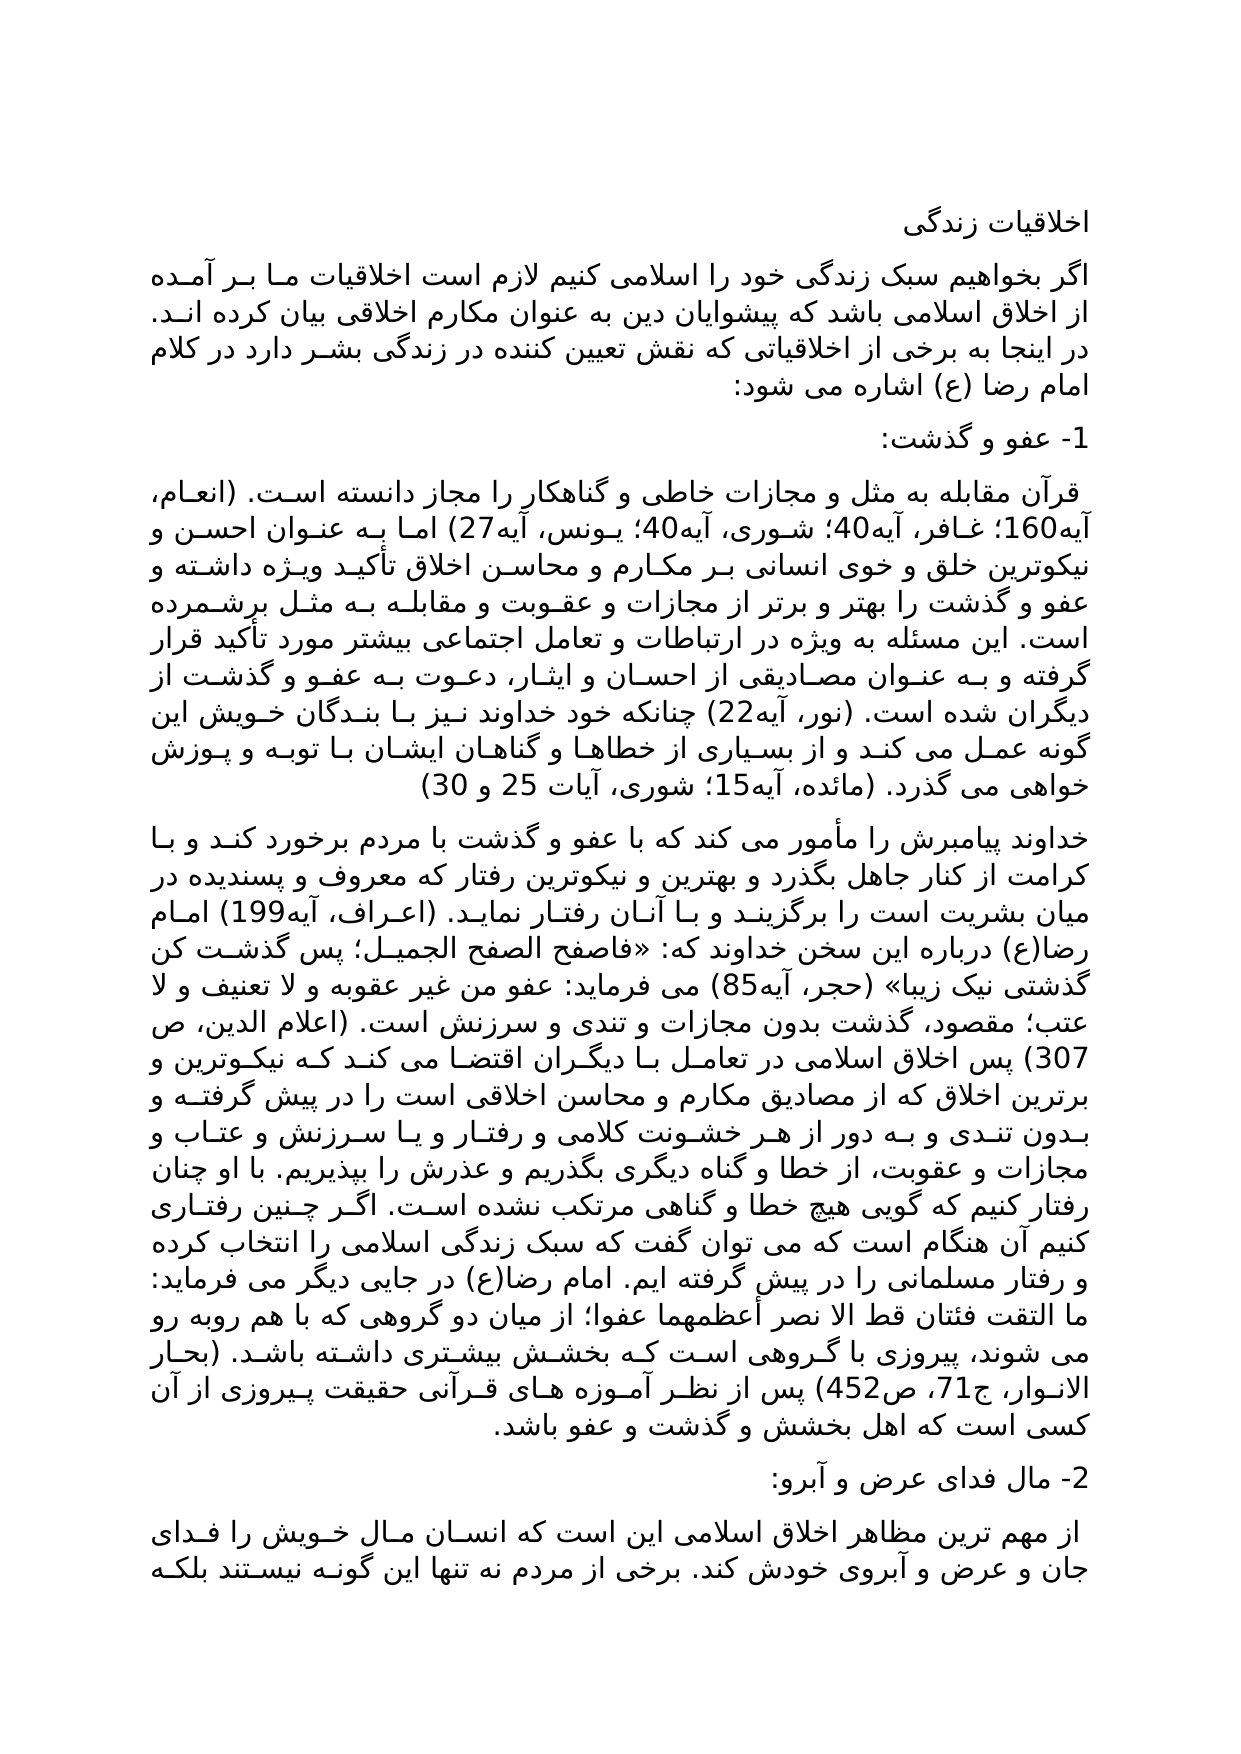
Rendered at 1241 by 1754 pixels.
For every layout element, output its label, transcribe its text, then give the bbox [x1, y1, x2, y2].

text اگر بخواهیم سبک زندگی خود را اسلامی کنیم لازم است اخلاقیات ما بر آمده از اخلاق اسلامی باشد که پیشوایان دین به عنوان مکارم اخلاقی بیان کرده اند. در اینجا به برخی از اخلاقیاتی که نقش تعیین کننده در زندگی بشر دارد در کلام امام رضا (ع) اشاره می شود: [150, 258, 1090, 402]
text اخلاقیات زندگی [150, 205, 1090, 239]
text 2- مال فدای عرض و آبرو: [150, 1462, 1090, 1496]
text 1- عفو و گذشت: [150, 422, 1090, 456]
text قرآن مقابله به مثل و مجازات خاطی و گناهکار را مجاز دانسته است. (انعام، آیه160؛ غافر، آیه40؛ شوری، آیه40؛ یونس، آیه27) اما به عنوان احسن و نیکوترین خلق و خوی انسانی بر مکارم و محاسن اخلاق تأکید ویژه داشته و عفو و گذشت را بهتر و برتر از مجازات و عقوبت و مقابله به مثل برشمرده است. این مسئله به ویژه در ارتباطات و تعامل اجتماعی بیشتر مورد تأکید قرار گرفته و به عنوان مصادیقی از احسان و ایثار، دعوت به عفو و گذشت از دیگران شده است. (نور، آیه22) چنانکه خود خداوند نیز با بندگان خویش این گونه عمل می کند و از بسیاری از خطاها و گناهان ایشان با توبه و پوزش خواهی می گذرد. (مائده، آیه15؛ شوری، آیات 25 و 30) [150, 475, 1090, 802]
text خداوند پیامبرش را مأمور می کند که با عفو و گذشت با مردم برخورد کند و با کرامت از کنار جاهل بگذرد و بهترین و نیکوترین رفتار که معروف و پسندیده در میان بشریت است را برگزیند و با آنان رفتار نماید. (اعراف، آیه199) امام رضا(ع) درباره این سخن خداوند که: «فاصفح الصفح الجمیل؛ پس گذشت کن گذشتی نیک زیبا» (حجر، آیه85) می فرماید: عفو من غیر عقوبه و لا تعنیف و لا عتب؛ مقصود، گذشت بدون مجازات و تندی و سرزنش است. (اعلام الدین، ص307) پس اخلاق اسلامی در تعامل با دیگران اقتضا می کند که نیکوترین و برترین اخلاق که از مصادیق مکارم و محاسن اخلاقی است را در پیش گرفته و بدون تندی و به دور از هر خشونت کلامی و رفتار و یا سرزنش و عتاب و مجازات و عقوبت، از خطا و گناه دیگری بگذریم و عذرش را بپذیریم. با او چنان رفتار کنیم که گویی هیچ خطا و گناهی مرتکب نشده است. اگر چنین رفتاری کنیم آن هنگام است که می توان گفت که سبک زندگی اسلامی را انتخاب کرده و رفتار مسلمانی را در پیش گرفته ایم. امام رضا(ع) در جایی دیگر می فرماید: ما التقت فئتان قط الا نصر أعظمهما عفوا؛ از میان دو گروهی که با هم روبه رو می شوند، پیروزی با گروهی است که بخشش بیشتری داشته باشد. (بحار الانوار، ج71، ص452) پس از نظر آموزه های قرآنی حقیقت پیروزی از آن کسی است که اهل بخشش و گذشت و عفو باشد. [150, 822, 1090, 1442]
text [150, 1515, 1090, 1586]
